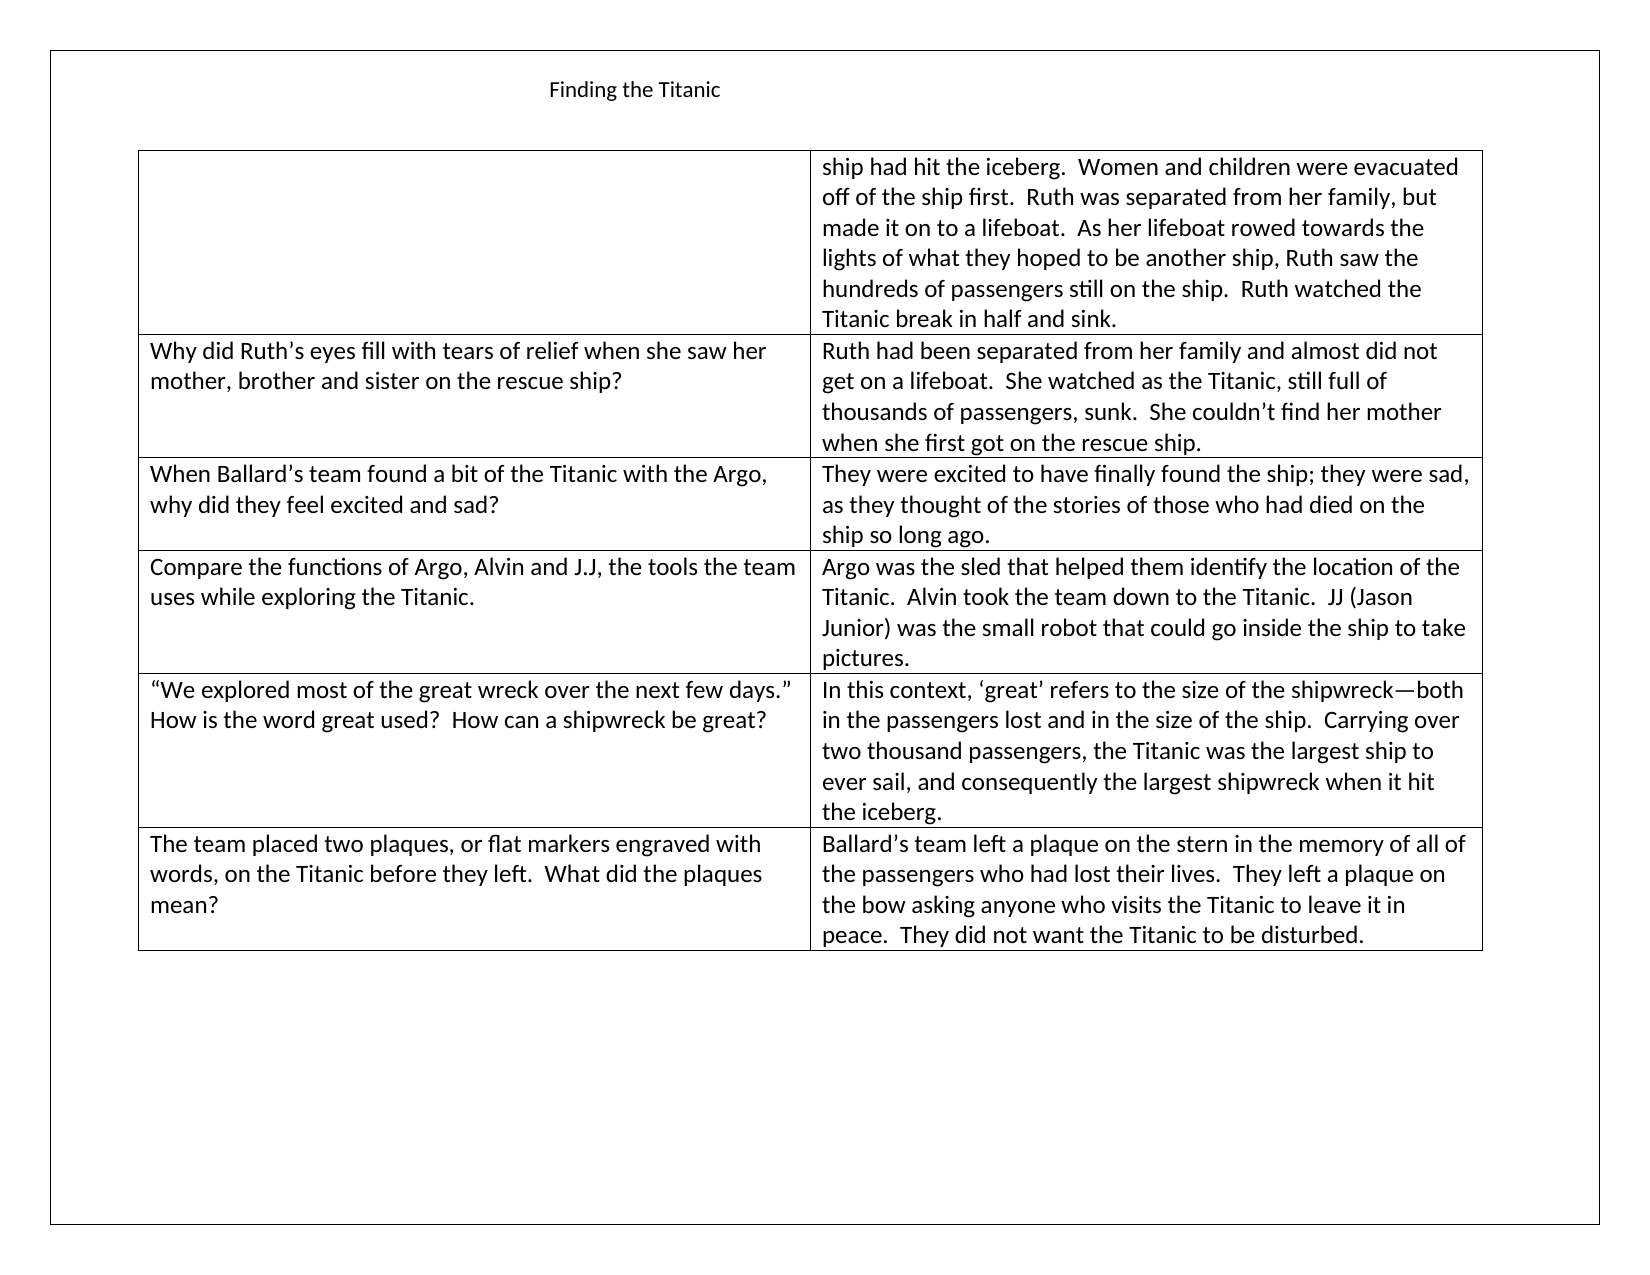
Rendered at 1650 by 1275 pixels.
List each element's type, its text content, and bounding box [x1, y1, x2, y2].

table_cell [139, 151, 810, 334]
table_cell The team placed two plaques, or flat markers engraved with words, on the Titanic before they left. What did the plaques mean? [139, 828, 810, 950]
table_cell In this context, ‘great’ refers to the size of the shipwreck—both in the passengers lost and in the size of the ship. Carrying over two thousand passengers, the Titanic was the largest ship to ever sail, and consequently the largest shipwreck when it hit the iceberg. [811, 674, 1482, 827]
table_cell Argo was the sled that helped them identify the location of the Titanic. Alvin took the team down to the Titanic. JJ (Jason Junior) was the small robot that could go inside the ship to take pictures. [811, 551, 1482, 673]
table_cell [811, 151, 1482, 334]
table_cell When Ballard’s team found a bit of the Titanic with the Argo, why did they feel excited and sad? [139, 458, 810, 550]
table_cell Ballard’s team left a plaque on the stern in the memory of all of the passengers who had lost their lives. They left a plaque on the bow asking anyone who visits the Titanic to leave it in peace. They did not want the Titanic to be disturbed. [811, 828, 1482, 950]
table_cell Why did Ruth’s eyes fill with tears of relief when she saw her mother, brother and sister on the rescue ship? [139, 335, 810, 457]
table_cell Ruth had been separated from her family and almost did not get on a lifeboat. She watched as the Titanic, still full of thousands of passengers, sunk. She couldn’t find her mother when she first got on the rescue ship. [811, 335, 1482, 457]
table_cell “We explored most of the great wreck over the next few days.” How is the word great used? How can a shipwreck be great? [139, 674, 810, 827]
table_cell Compare the functions of Argo, Alvin and J.J, the tools the team uses while exploring the Titanic. [139, 551, 810, 673]
table_cell They were excited to have finally found the ship; they were sad, as they thought of the stories of those who had died on the ship so long ago. [811, 458, 1482, 550]
